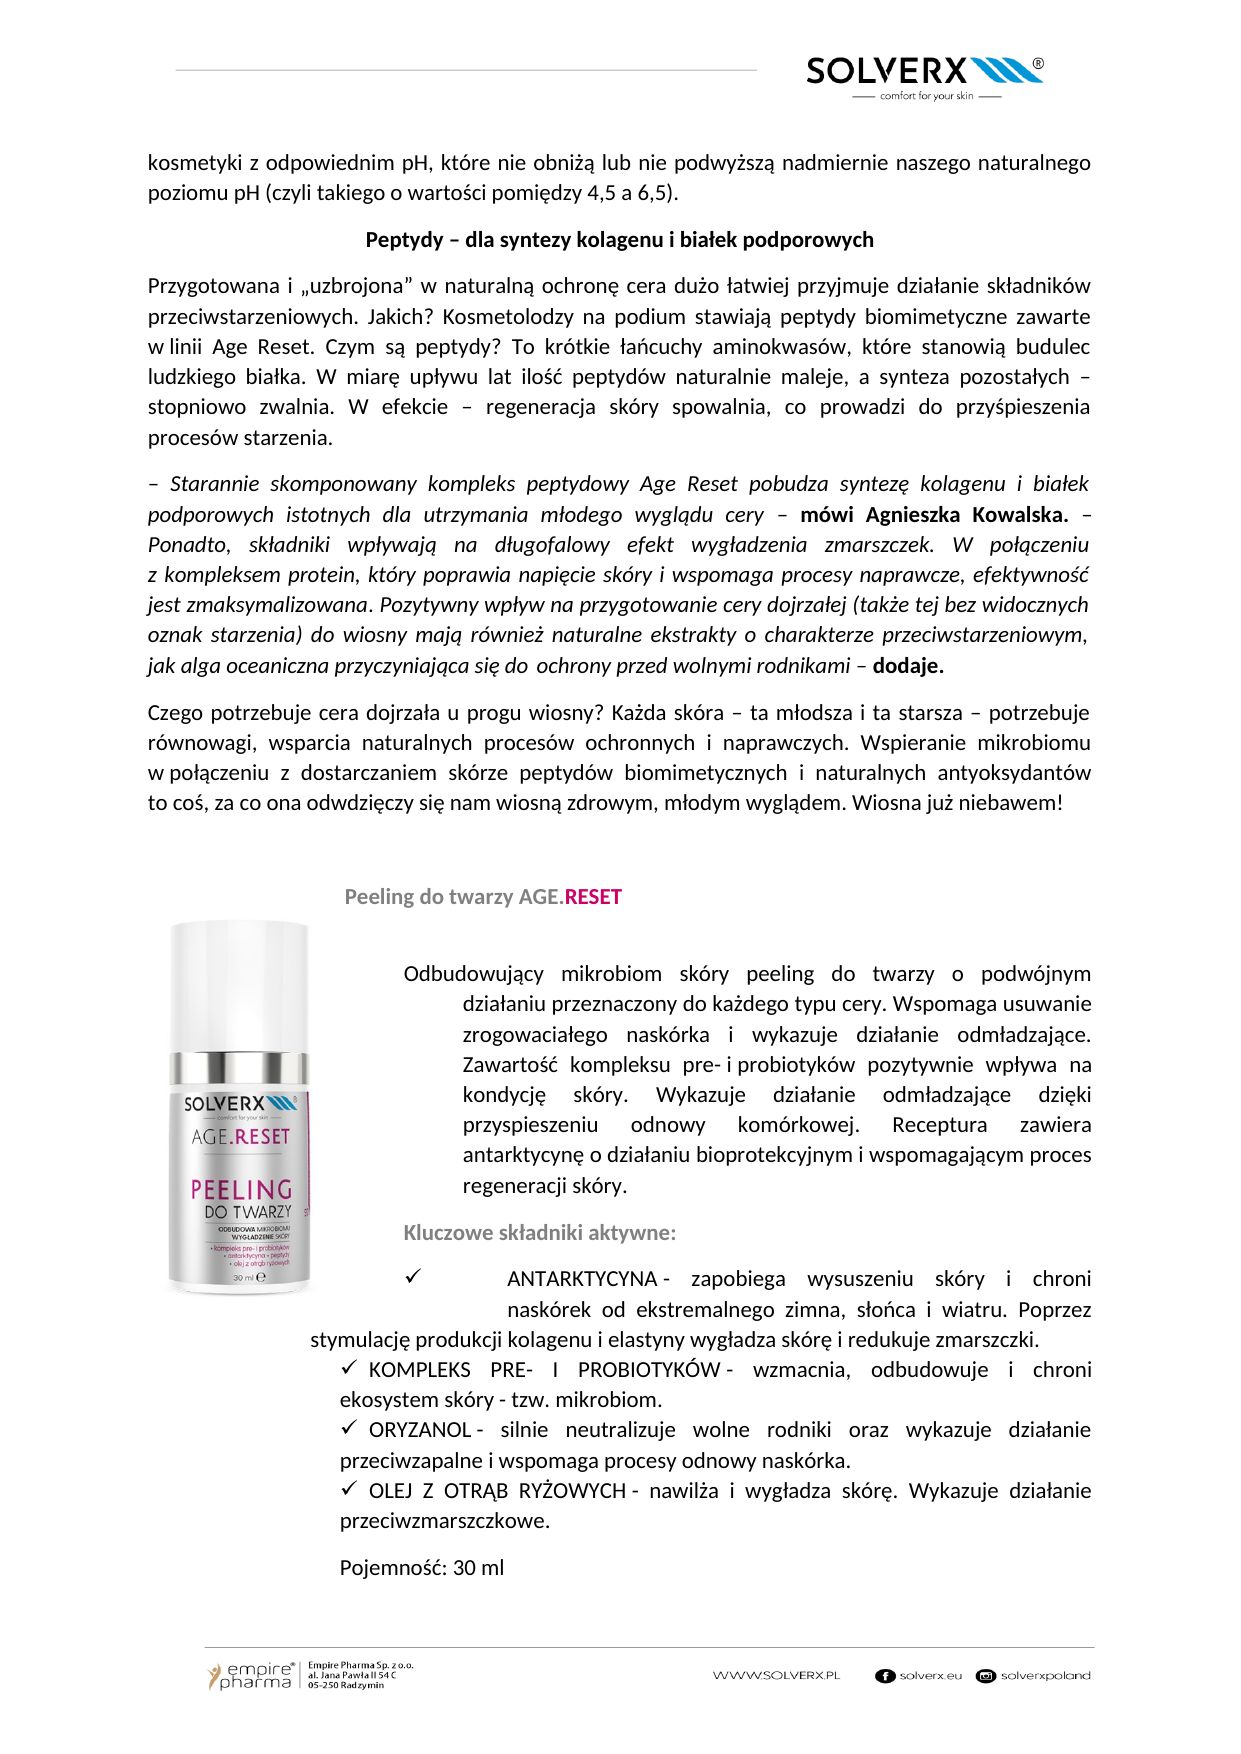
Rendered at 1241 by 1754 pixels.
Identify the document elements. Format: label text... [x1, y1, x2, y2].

picture [118, 29, 1122, 122]
text Kluczowe składniki aktywne: [331, 1218, 1093, 1246]
text Odbudowujący mikrobiom skóry peeling do twarzy o podwójnym działaniu przeznaczony do każdego typu cery. Wspomaga usuwanie zrogowaciałego naskórka i wykazuje działanie odmładzające. Zawartość kompleksu pre- i probiotyków pozytywnie wpływa na kondycję skóry. Wykazuje działanie odmładzające dzięki przyspieszeniu odnowy komórkowej. Receptura zawiera antarktycynę o działaniu bioprotekcyjnym i wspomagającym proces regeneracji skóry. [331, 959, 1093, 1199]
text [148, 148, 1093, 206]
list OLEJ Z OTRĄB RYŻOWYCH - nawilża i wygładza skórę. Wykazuje działanie przeciwzmarszczkowe. [339, 1476, 1093, 1534]
text – Starannie skomponowany kompleks peptydowy Age Reset pobudza syntezę kolagenu i białek podporowych istotnych dla utrzymania młodego wyglądu cery – mówi Agnieszka Kowalska. – Ponadto, składniki wpływają na długofalowy efekt wygładzenia zmarszczek. W połączeniu z kompleksem protein, który poprawia napięcie skóry i wspomaga procesy naprawcze, efektywność jest zmaksymalizowana. Pozytywny wpływ na przygotowanie cery dojrzałej (także tej bez widocznych oznak starzenia) do wiosny mają również naturalne ekstrakty o charakterze przeciwstarzeniowym, jak alga oceaniczna przyczyniająca się do ochrony przed wolnymi rodnikami – dodaje. [148, 469, 1093, 679]
text Czego potrzebuje cera dojrzała u progu wiosny? Każda skóra – ta młodsza i ta starsza – potrzebuje równowagi, wsparcia naturalnych procesów ochronnych i naprawczych. Wspieranie mikrobiomu w połączeniu z dostarczaniem skórze peptydów biomimetycznych i naturalnych antyoksydantów to coś, za co ona odwdzięczy się nam wiosną zdrowym, młodym wyglądem. Wiosna już niebawem! [148, 698, 1093, 816]
text Pojemność: 30 ml [339, 1553, 1093, 1581]
list ORYZANOL - silnie neutralizuje wolne rodniki oraz wykazuje działanie przeciwzapalne i wspomaga procesy odnowy naskórka. [339, 1416, 1093, 1474]
text Peptydy – dla syntezy kolagenu i białek podporowych [148, 225, 1093, 253]
text Przygotowana i „uzbrojona” w naturalną ochronę cera dużo łatwiej przyjmuje działanie składników przeciwstarzeniowych. Jakich? Kosmetolodzy na podium stawiają peptydy biomimetyczne zawarte w linii Age Reset. Czym są peptydy? To krótkie łańcuchy aminokwasów, które stanowią budulec ludzkiego białka. W miarę upływu lat ilość peptydów naturalnie maleje, a synteza pozostałych – stopniowo zwalnia. W efekcie – regeneracja skóry spowalnia, co prowadzi do przyśpieszenia procesów starzenia. [148, 272, 1093, 451]
text Peeling do twarzy AGE.RESET [148, 882, 1093, 910]
picture [147, 883, 331, 1325]
picture [147, 1619, 1152, 1711]
list ANTARKTYCYNA - zapobiega wysuszeniu skóry i chroni naskórek od ekstremalnego zimna, słońca i wiatru. Poprzez stymulację produkcji kolagenu i elastyny wygładza skórę i redukuje zmarszczki. [207, 1264, 1093, 1353]
list KOMPLEKS PRE- I PROBIOTYKÓW - wzmacnia, odbudowuje i chroni ekosystem skóry - tzw. mikrobiom. [339, 1355, 1093, 1413]
